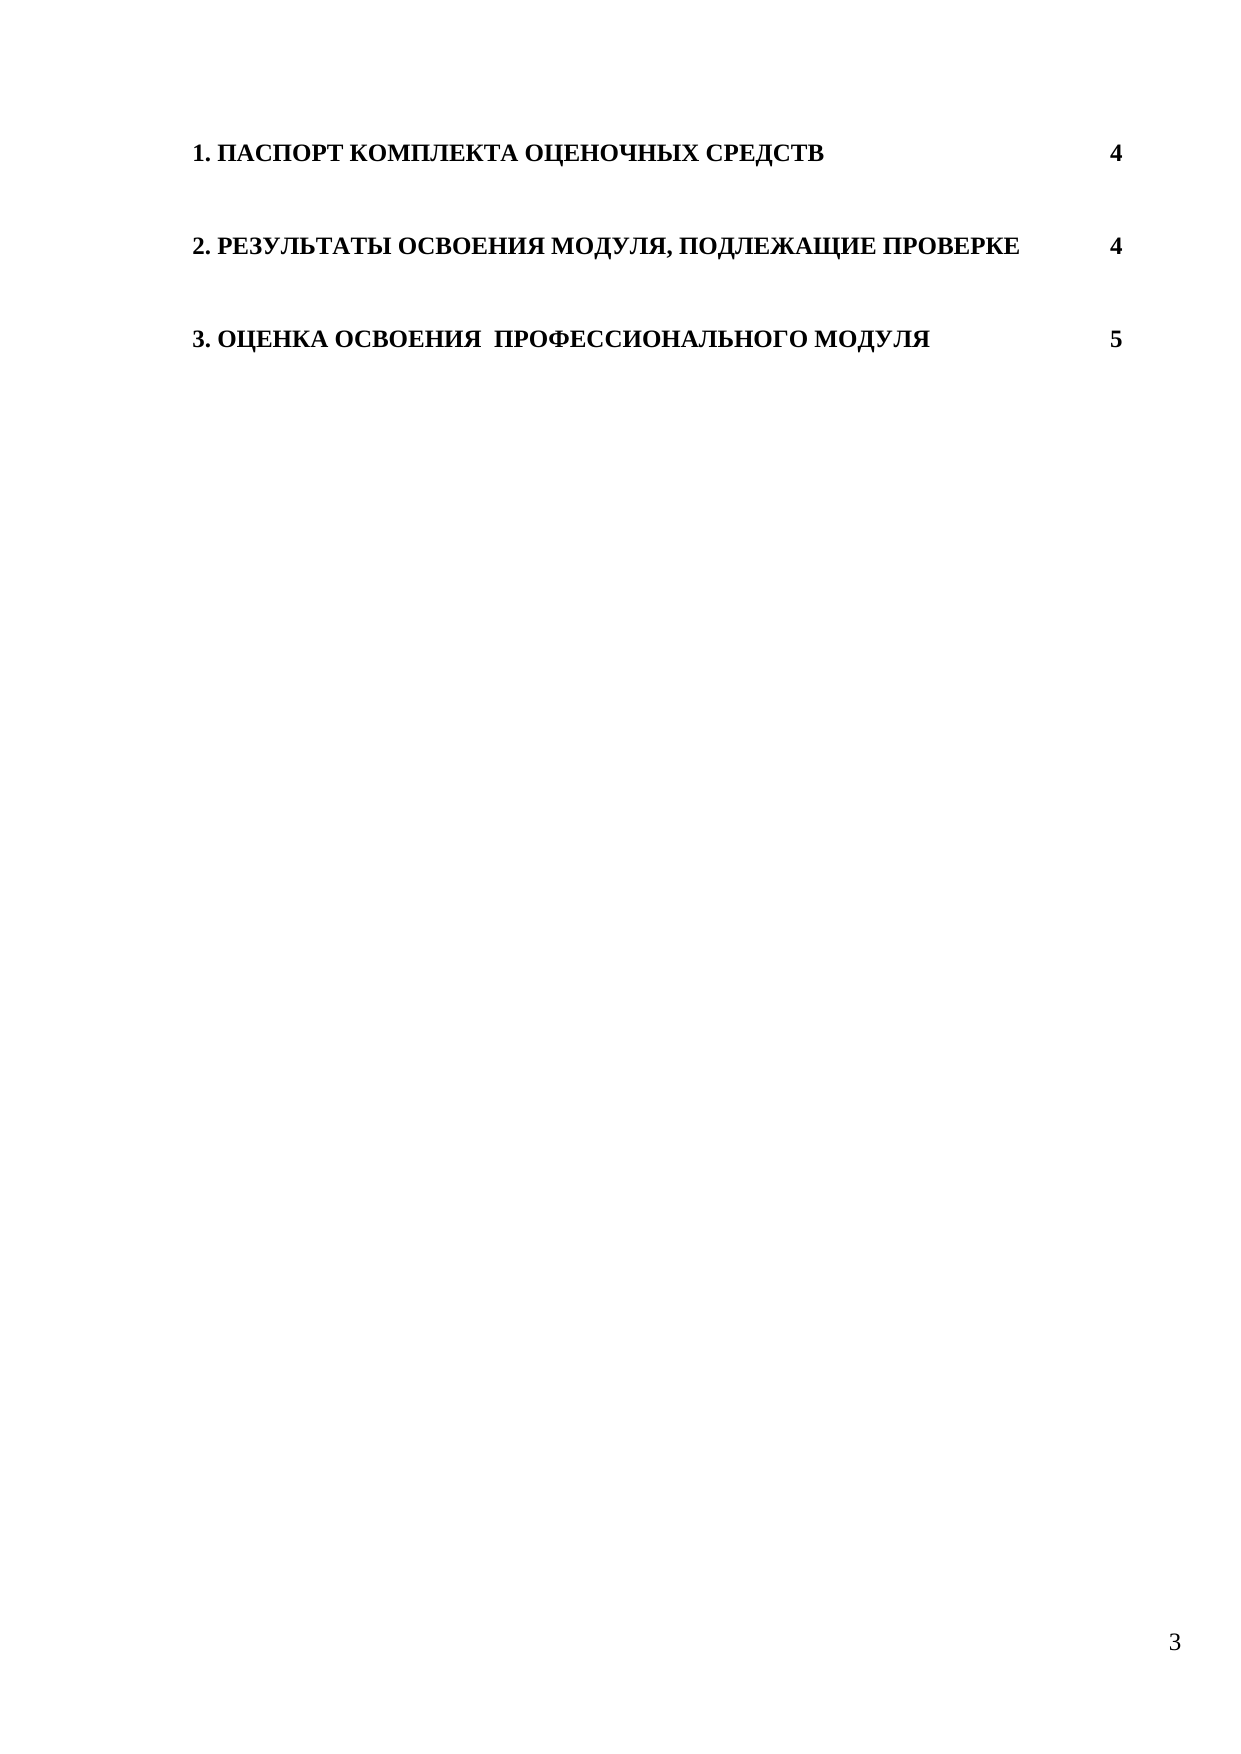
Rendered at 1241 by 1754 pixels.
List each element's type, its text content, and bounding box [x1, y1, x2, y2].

subtitle 3. ОЦЕНКА ОСВОЕНИЯ ПРОФЕССИОНАЛЬНОГО МОДУЛЯ 5 [192, 324, 1181, 352]
subtitle 1. ПАСПОРТ КОМПЛЕКТА ОЦЕНОЧНЫХ СРЕДСТВ 4 [192, 138, 1181, 167]
subtitle 2. РЕЗУЛЬТАТЫ ОСВОЕНИЯ МОДУЛЯ, ПОДЛЕЖАЩИЕ ПРОВЕРКЕ 4 [192, 231, 1181, 260]
